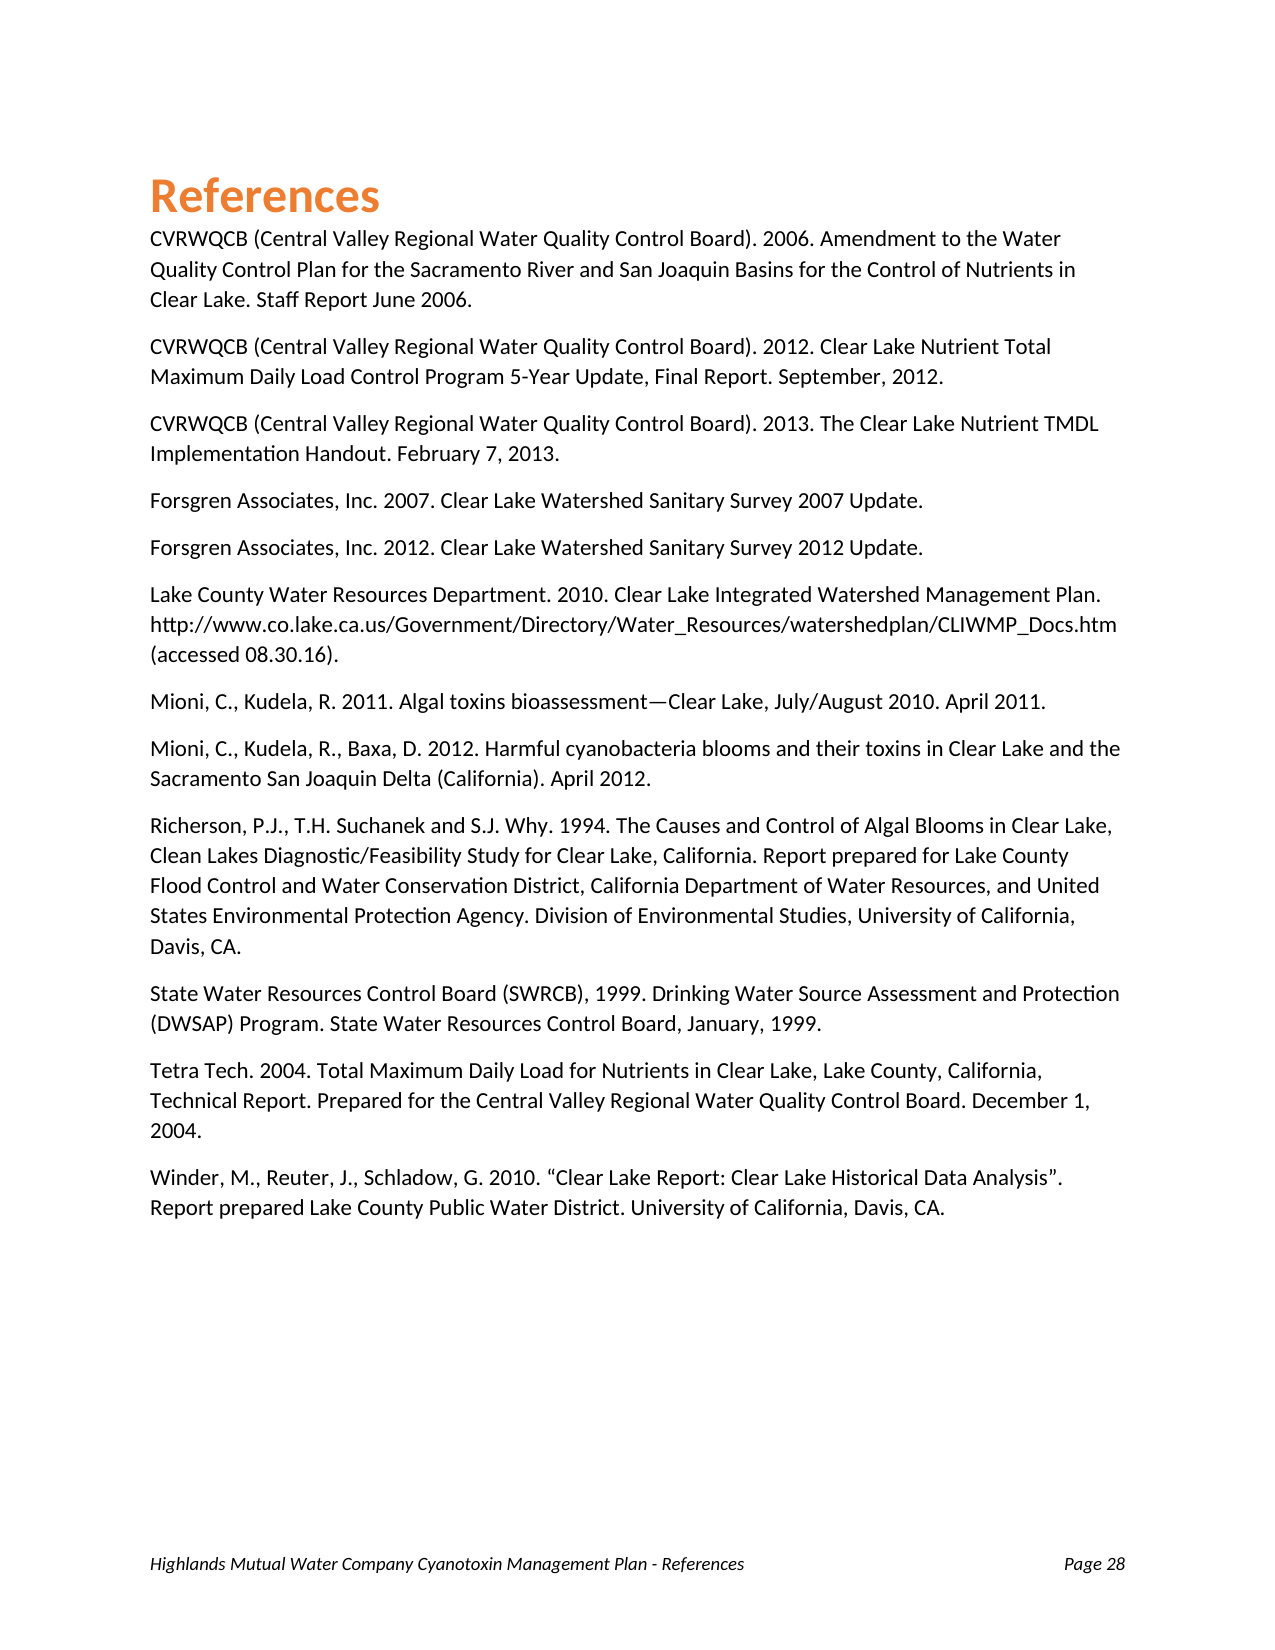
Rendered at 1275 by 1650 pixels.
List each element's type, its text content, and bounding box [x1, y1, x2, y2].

text Winder, M., Reuter, J., Schladow, G. 2010. “Clear Lake Report: Clear Lake Historical Data Analysis”. Report prepared Lake County Public Water District. University of California, Davis, CA. [150, 1163, 1125, 1221]
text State Water Resources Control Board (SWRCB), 1999. Drinking Water Source Assessment and Protection (DWSAP) Program. State Water Resources Control Board, January, 1999. [150, 979, 1125, 1037]
text CVRWQCB (Central Valley Regional Water Quality Control Board). 2013. The Clear Lake Nutrient TMDL Implementation Handout. February 7, 2013. [150, 409, 1125, 467]
text CVRWQCB (Central Valley Regional Water Quality Control Board). 2012. Clear Lake Nutrient Total Maximum Daily Load Control Program 5-Year Update, Final Report. September, 2012. [150, 332, 1125, 390]
text Lake County Water Resources Department. 2010. Clear Lake Integrated Watershed Management Plan. http://www.co.lake.ca.us/Government/Directory/Water_Resources/watershedplan/CLIWMP_Docs.htm (accessed 08.30.16). [150, 580, 1125, 668]
text Mioni, C., Kudela, R., Baxa, D. 2012. Harmful cyanobacteria blooms and their toxins in Clear Lake and the Sacramento San Joaquin Delta (California). April 2012. [150, 734, 1125, 792]
text Forsgren Associates, Inc. 2012. Clear Lake Watershed Sanitary Survey 2012 Update. [150, 533, 1125, 561]
subtitle References [150, 163, 1125, 224]
text Tetra Tech. 2004. Total Maximum Daily Load for Nutrients in Clear Lake, Lake County, California, Technical Report. Prepared for the Central Valley Regional Water Quality Control Board. December 1, 2004. [150, 1056, 1125, 1144]
text Mioni, C., Kudela, R. 2011. Algal toxins bioassessment—Clear Lake, July/August 2010. April 2011. [150, 687, 1125, 715]
text Forsgren Associates, Inc. 2007. Clear Lake Watershed Sanitary Survey 2007 Update. [150, 486, 1125, 514]
text Richerson, P.J., T.H. Suchanek and S.J. Why. 1994. The Causes and Control of Algal Blooms in Clear Lake, Clean Lakes Diagnostic/Feasibility Study for Clear Lake, California. Report prepared for Lake County Flood Control and Water Conservation District, California Department of Water Resources, and United States Environmental Protection Agency. Division of Environmental Studies, University of California, Davis, CA. [150, 811, 1125, 960]
text CVRWQCB (Central Valley Regional Water Quality Control Board). 2006. Amendment to the Water Quality Control Plan for the Sacramento River and San Joaquin Basins for the Control of Nutrients in Clear Lake. Staff Report June 2006. [150, 224, 1125, 313]
